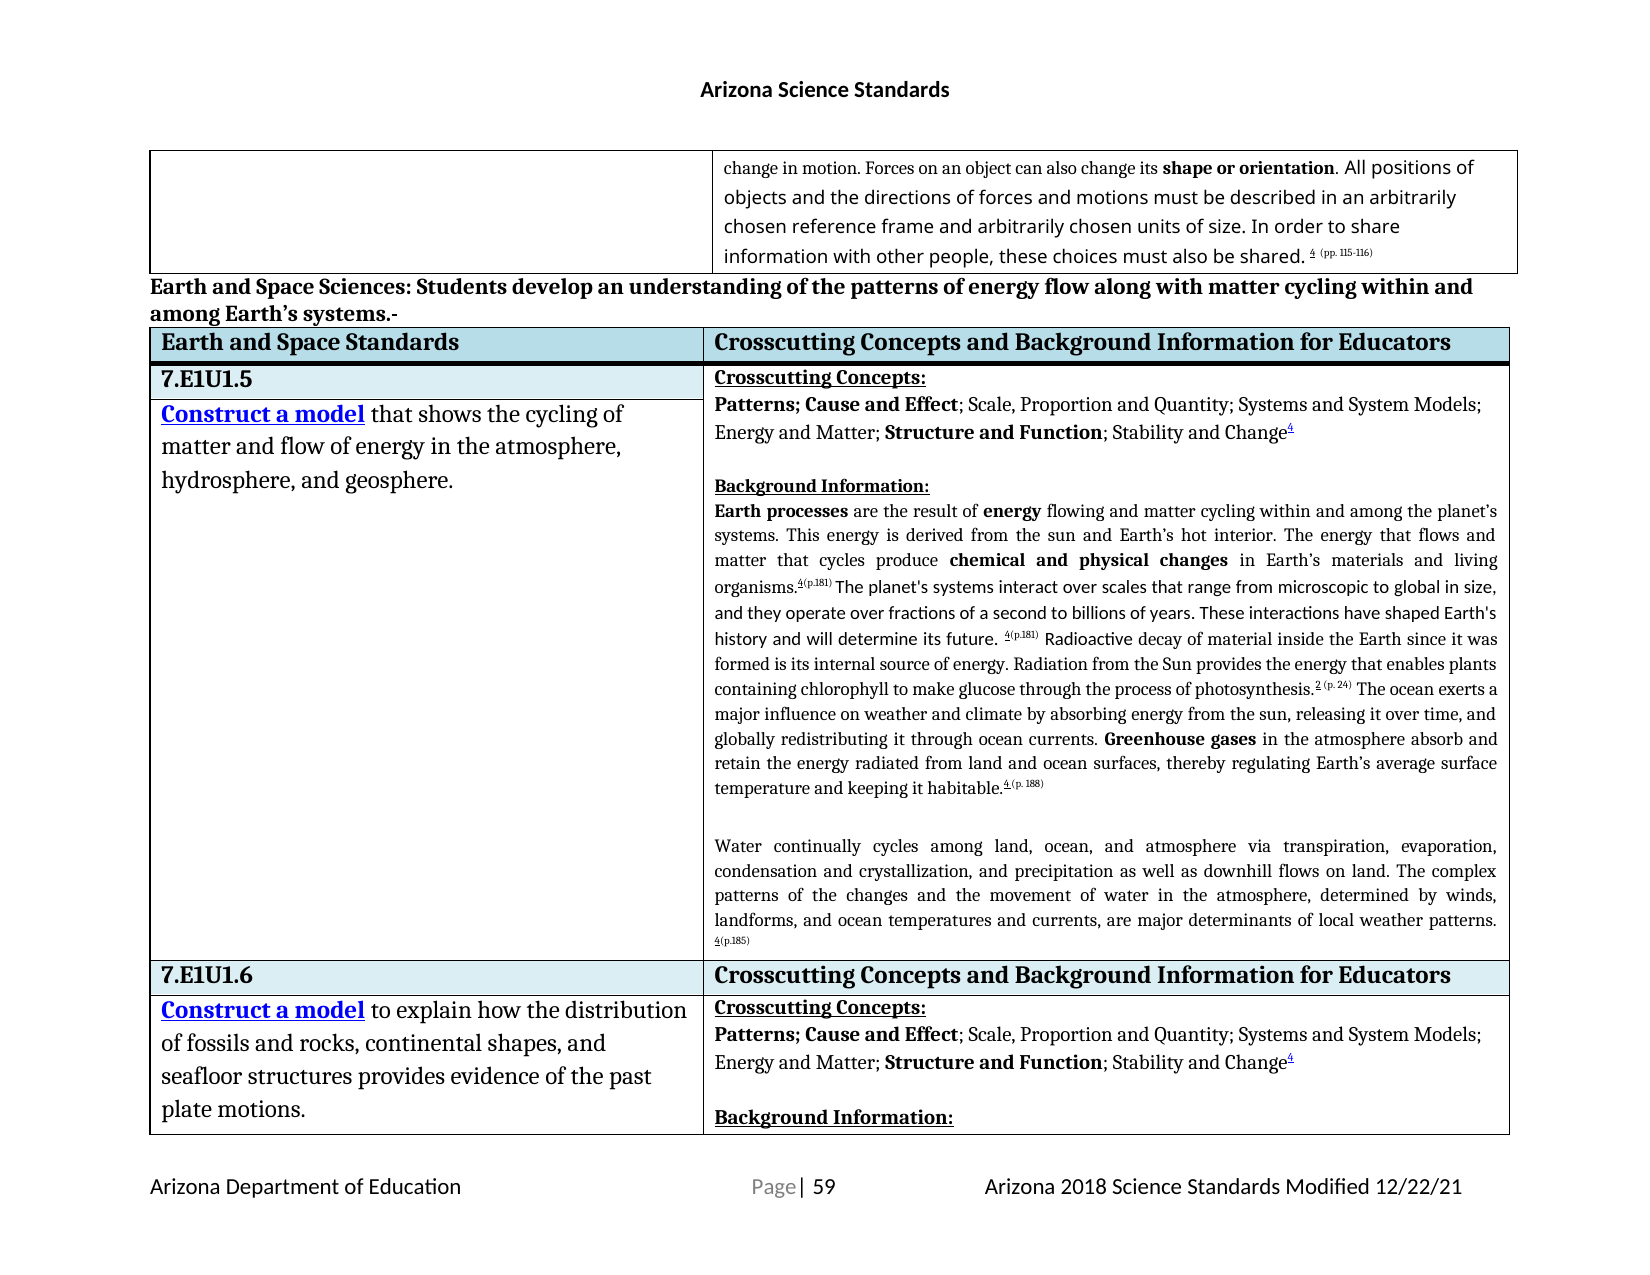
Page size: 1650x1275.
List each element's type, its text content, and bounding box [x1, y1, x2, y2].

subtitle Earth and Space Sciences: Students develop an understanding of the patterns of energy flow along with matter cycling within and among Earth’s systems. [150, 274, 1500, 327]
table_header Crosscutting Concepts and Background Information for Educators [704, 328, 1509, 361]
table_header Earth and Space Standards [151, 328, 703, 361]
table_cell Construct a model that shows the cycling of matter and flow of energy in the atmosphere, hydrosphere, and geosphere. [151, 400, 703, 960]
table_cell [151, 996, 703, 1134]
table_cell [704, 996, 1509, 1134]
table_cell 7.E1U1.6 [151, 961, 703, 994]
table_cell 7.E1U1.5 [151, 366, 703, 398]
table_cell Crosscutting Concepts and Background Information for Educators [704, 961, 1509, 994]
table_cell Crosscutting Concepts: Patterns; Cause and Effect; Scale, Proportion and Quantity; Systems and System Models; Energy and Matter; Structure and Function; Stability and Change4 Background Information: Earth processes are the result of energy flowing and matter cycling within and among the planet’s systems. This energy is derived from the sun and Earth’s hot interior. The energy that flows and matter that cycles produce chemical and physical changes in Earth’s materials and living organisms.4(p.181) The planet's systems interact over scales that range from microscopic to global in size, and they operate over fractions of a second to billions of years. These interactions have shaped Earth's history and will determine its future. 4(p.181) Radioactive decay of material inside the Earth since it was formed is its internal source of energy. Radiation from the Sun provides the energy that enables plants containing chlorophyll to make glucose through the process of photosynthesis.2 (p. 24) The ocean exerts a major influence on weather and climate by absorbing energy from the sun, releasing it over time, and globally redistributing it through ocean currents. Greenhouse gases in the atmosphere absorb and retain the energy radiated from land and ocean surfaces, thereby regulating Earth’s average surface temperature and keeping it habitable.4 (p. 188) Water continually cycles among land, ocean, and atmosphere via transpiration, evaporation, condensation and crystallization, and precipitation as well as downhill flows on land. The complex patterns of the changes and the movement of water in the atmosphere, determined by winds, landforms, and ocean temperatures and currents, are major determinants of local weather patterns. 4(p.185) [704, 366, 1509, 960]
